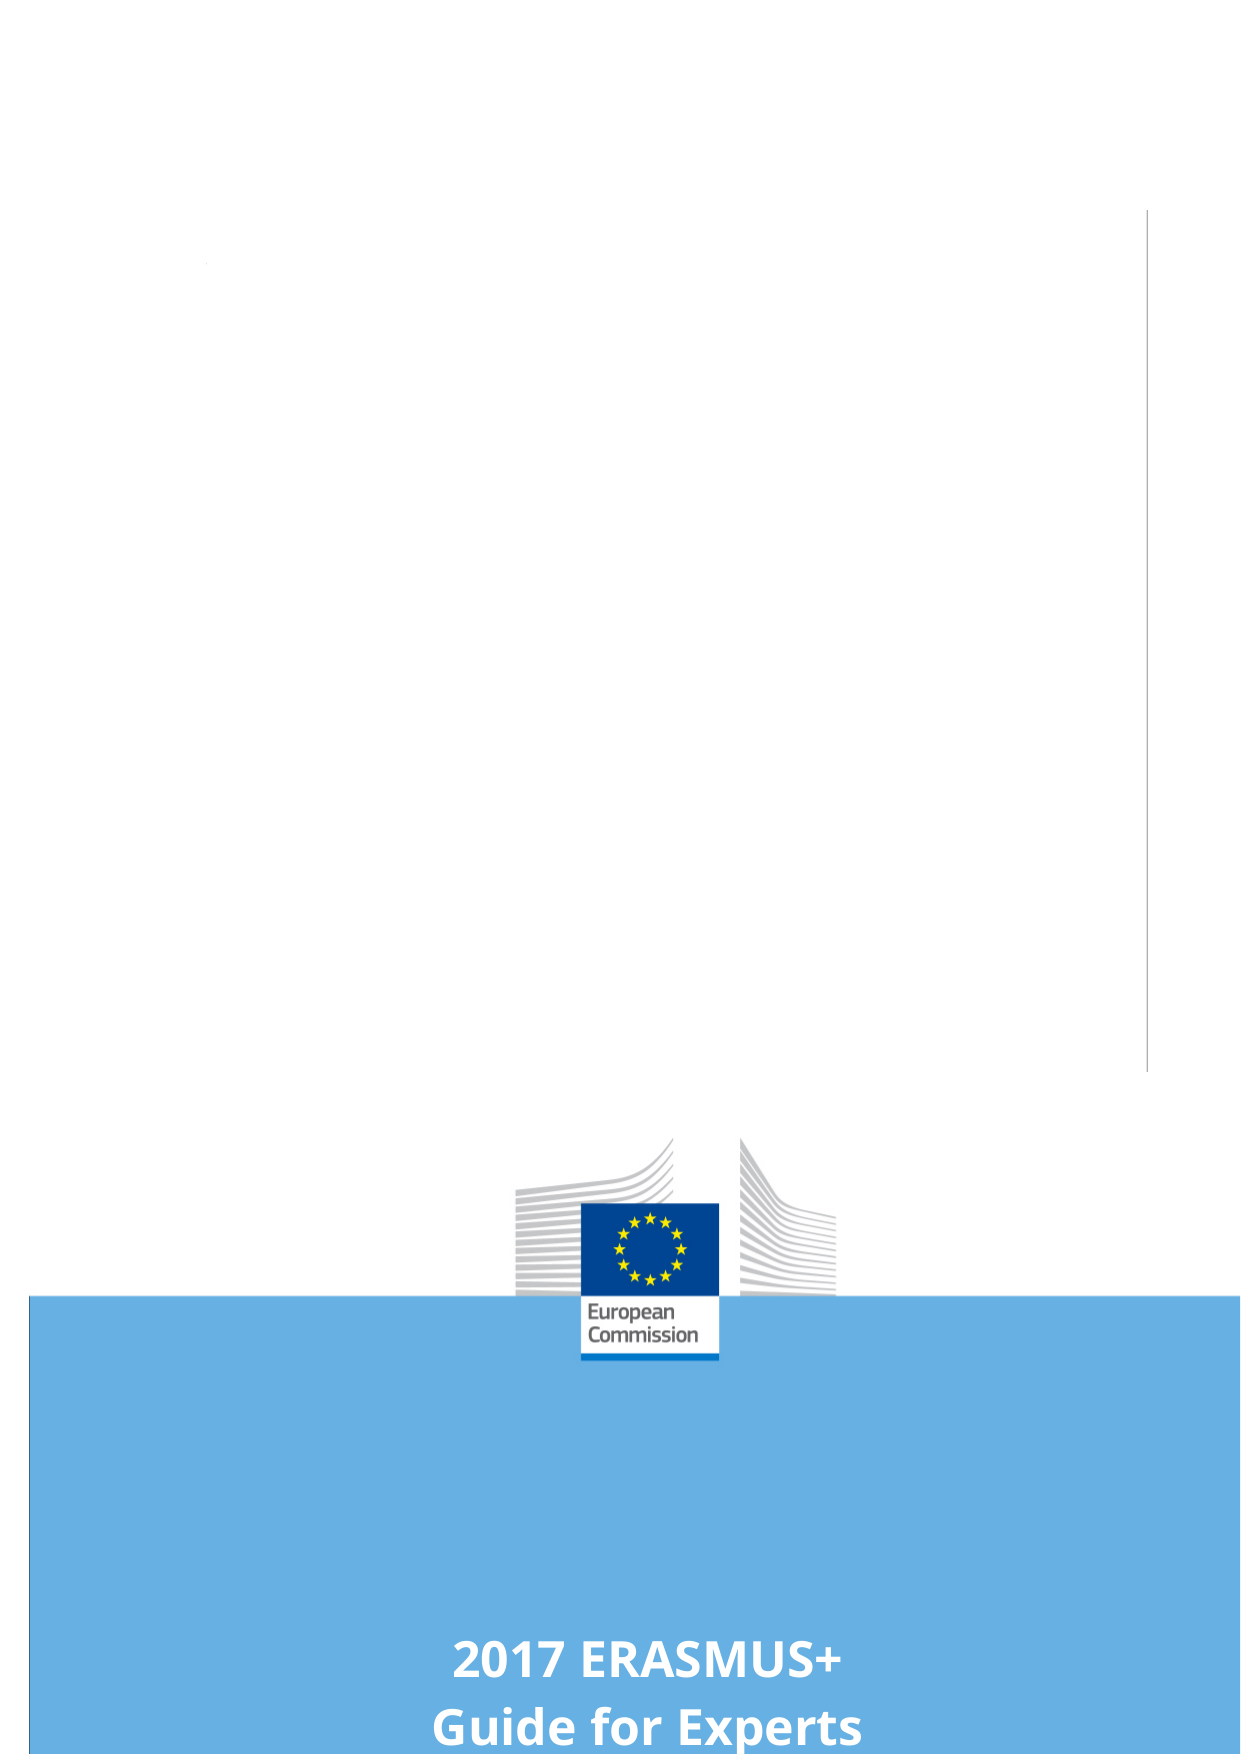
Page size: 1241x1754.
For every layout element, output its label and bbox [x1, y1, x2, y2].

picture [29, 210, 1241, 1754]
picture [744, 1723, 755, 1739]
